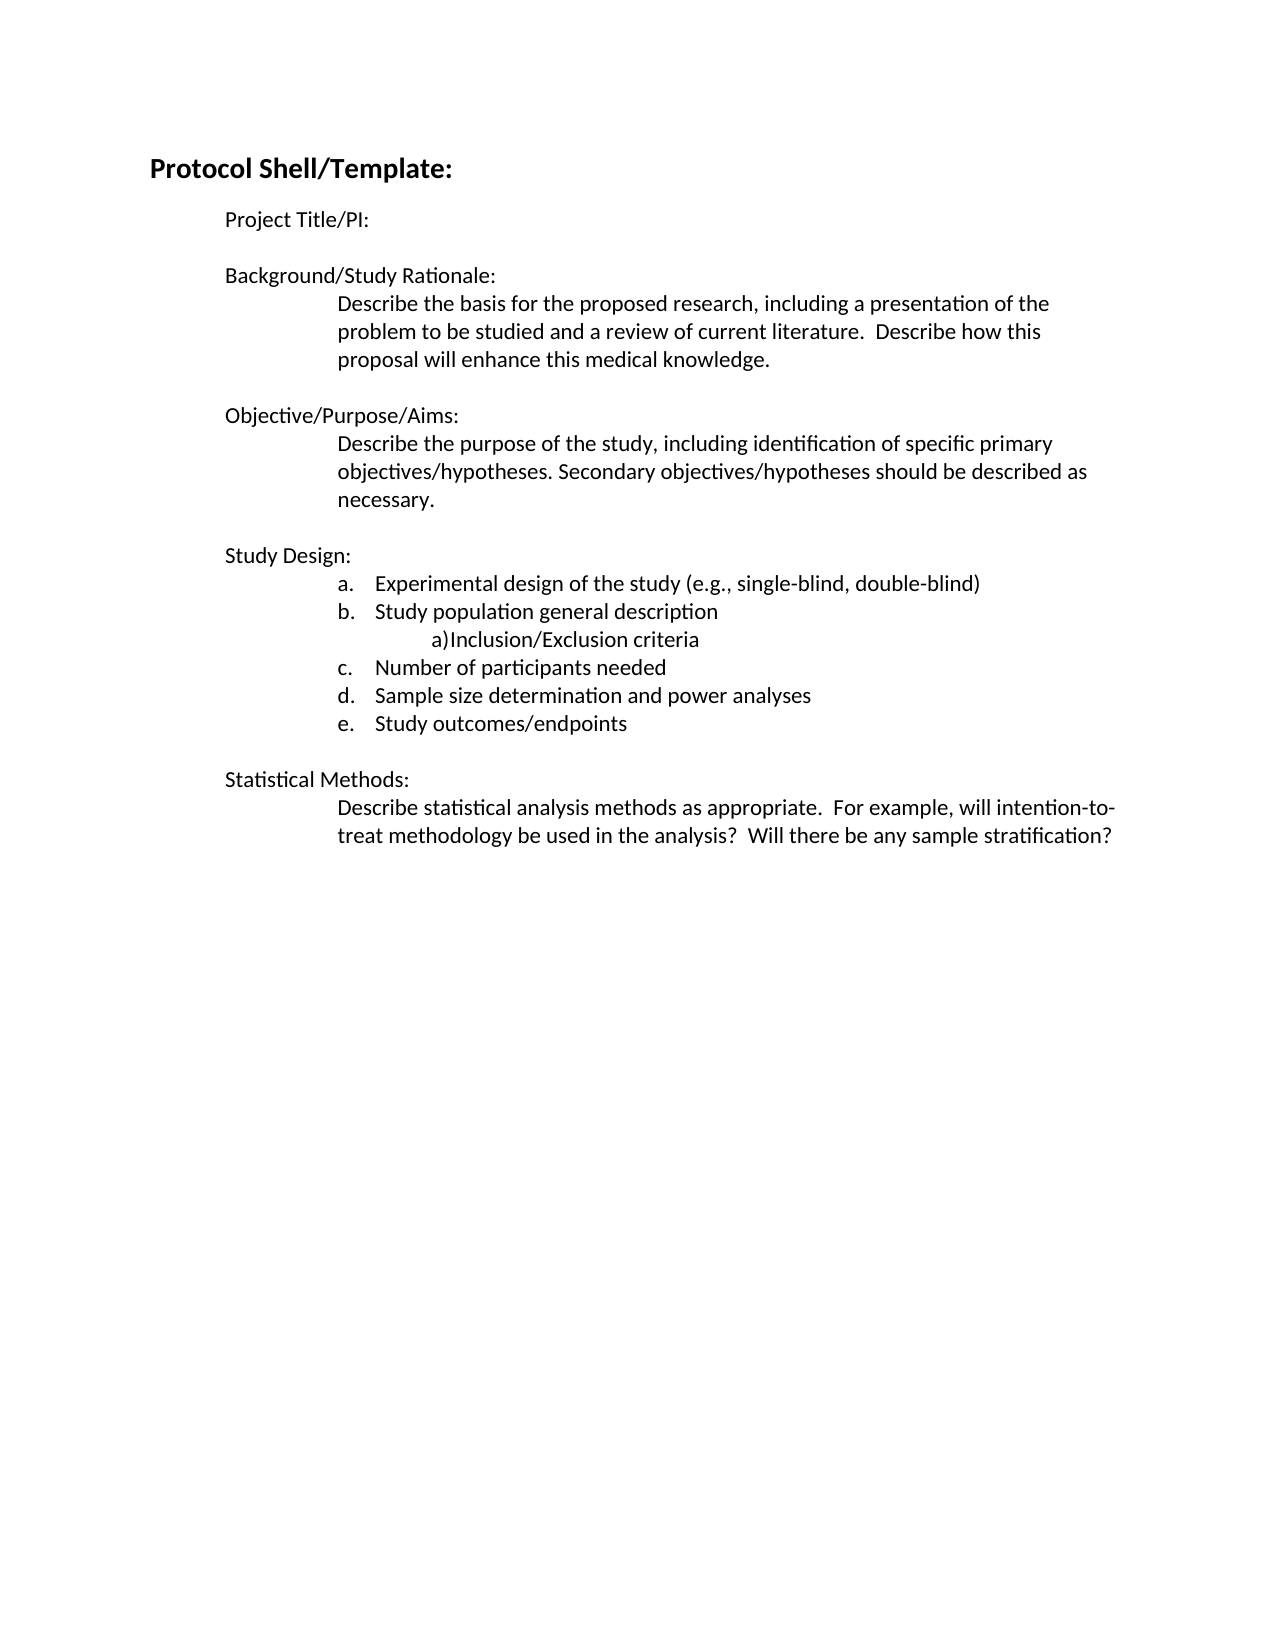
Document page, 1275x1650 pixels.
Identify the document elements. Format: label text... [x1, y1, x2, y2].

list Sample size determination and power analyses [337, 681, 1125, 709]
list Number of participants needed [337, 653, 1125, 681]
list Experimental design of the study (e.g., single-blind, double-blind) [337, 569, 1125, 597]
text Describe the basis for the proposed research, including a presentation of the problem to be studied and a review of current literature. Describe how this proposal will enhance this medical knowledge. [337, 289, 1125, 373]
list Study outcomes/endpoints [337, 709, 1125, 737]
list Inclusion/Exclusion criteria [431, 625, 1125, 653]
text Background/Study Rationale: [225, 261, 1125, 289]
text Statistical Methods: [225, 766, 1125, 793]
text Objective/Purpose/Aims: [225, 401, 1125, 429]
text Describe the purpose of the study, including identification of specific primary objectives/hypotheses. Secondary objectives/hypotheses should be described as necessary. [337, 429, 1125, 513]
text Project Title/PI: [225, 205, 1125, 233]
text Describe statistical analysis methods as appropriate. For example, will intention-to-treat methodology be used in the analysis? Will there be any sample stratification? [337, 793, 1125, 849]
list Study population general description [337, 597, 1125, 625]
text Study Design: [225, 541, 1125, 569]
text Protocol Shell/Template: [150, 150, 1125, 186]
